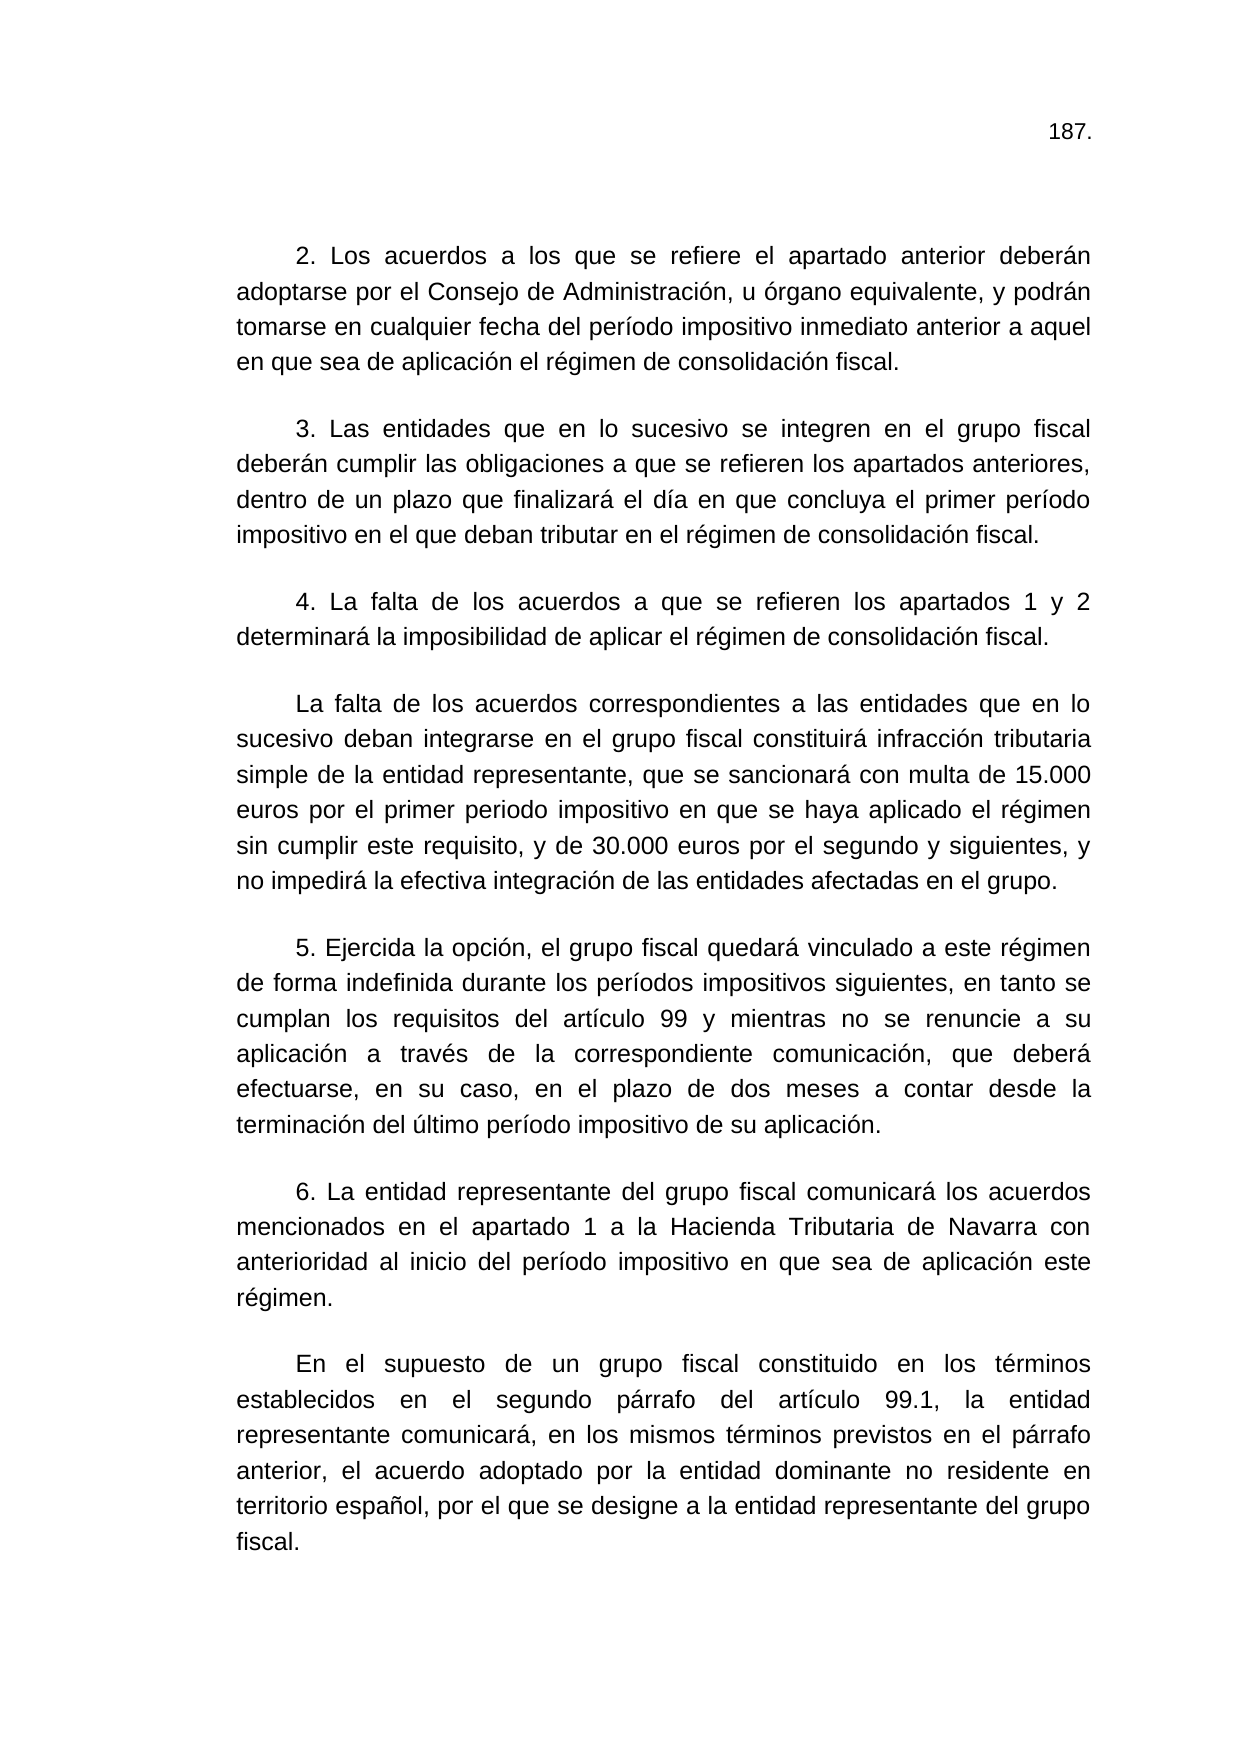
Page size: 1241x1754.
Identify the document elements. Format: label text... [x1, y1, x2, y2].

text 6. La entidad representante del grupo fiscal comunicará los acuerdos mencionados en el apartado 1 a la Hacienda Tributaria de Navarra con anterioridad al inicio del período impositivo en que sea de aplicación este régimen. [236, 1172, 1092, 1313]
text En el supuesto de un grupo fiscal constituido en los términos establecidos en el segundo párrafo del artículo 99.1, la entidad representante comunicará, en los mismos términos previstos en el párrafo anterior, el acuerdo adoptado por la entidad dominante no residente en territorio español, por el que se designe a la entidad representante del grupo fiscal. [236, 1344, 1092, 1557]
text 4. La falta de los acuerdos a que se refieren los apartados 1 y 2 determinará la imposibilidad de aplicar el régimen de consolidación fiscal. [236, 582, 1092, 653]
text 5. Ejercida la opción, el grupo fiscal quedará vinculado a este régimen de forma indefinida durante los períodos impositivos siguientes, en tanto se cumplan los requisitos del artículo 99 y mientras no se renuncie a su aplicación a través de la correspondiente comunicación, que deberá efectuarse, en su caso, en el plazo de dos meses a contar desde la terminación del último período impositivo de su aplicación. [236, 928, 1092, 1140]
text 2. Los acuerdos a los que se refiere el apartado anterior deberán adoptarse por el Consejo de Administración, u órgano equivalente, y podrán tomarse en cualquier fecha del período impositivo inmediato anterior a aquel en que sea de aplicación el régimen de consolidación fiscal. [236, 236, 1092, 378]
text La falta de los acuerdos correspondientes a las entidades que en lo sucesivo deban integrarse en el grupo fiscal constituirá infracción tributaria simple de la entidad representante, que se sancionará con multa de 15.000 euros por el primer periodo impositivo en que se haya aplicado el régimen sin cumplir este requisito, y de 30.000 euros por el segundo y siguientes, y no impedirá la efectiva integración de las entidades afectadas en el grupo. [236, 684, 1092, 897]
text 3. Las entidades que en lo sucesivo se integren en el grupo fiscal deberán cumplir las obligaciones a que se refieren los apartados anteriores, dentro de un plazo que finalizará el día en que concluya el primer período impositivo en el que deban tributar en el régimen de consolidación fiscal. [236, 409, 1092, 551]
